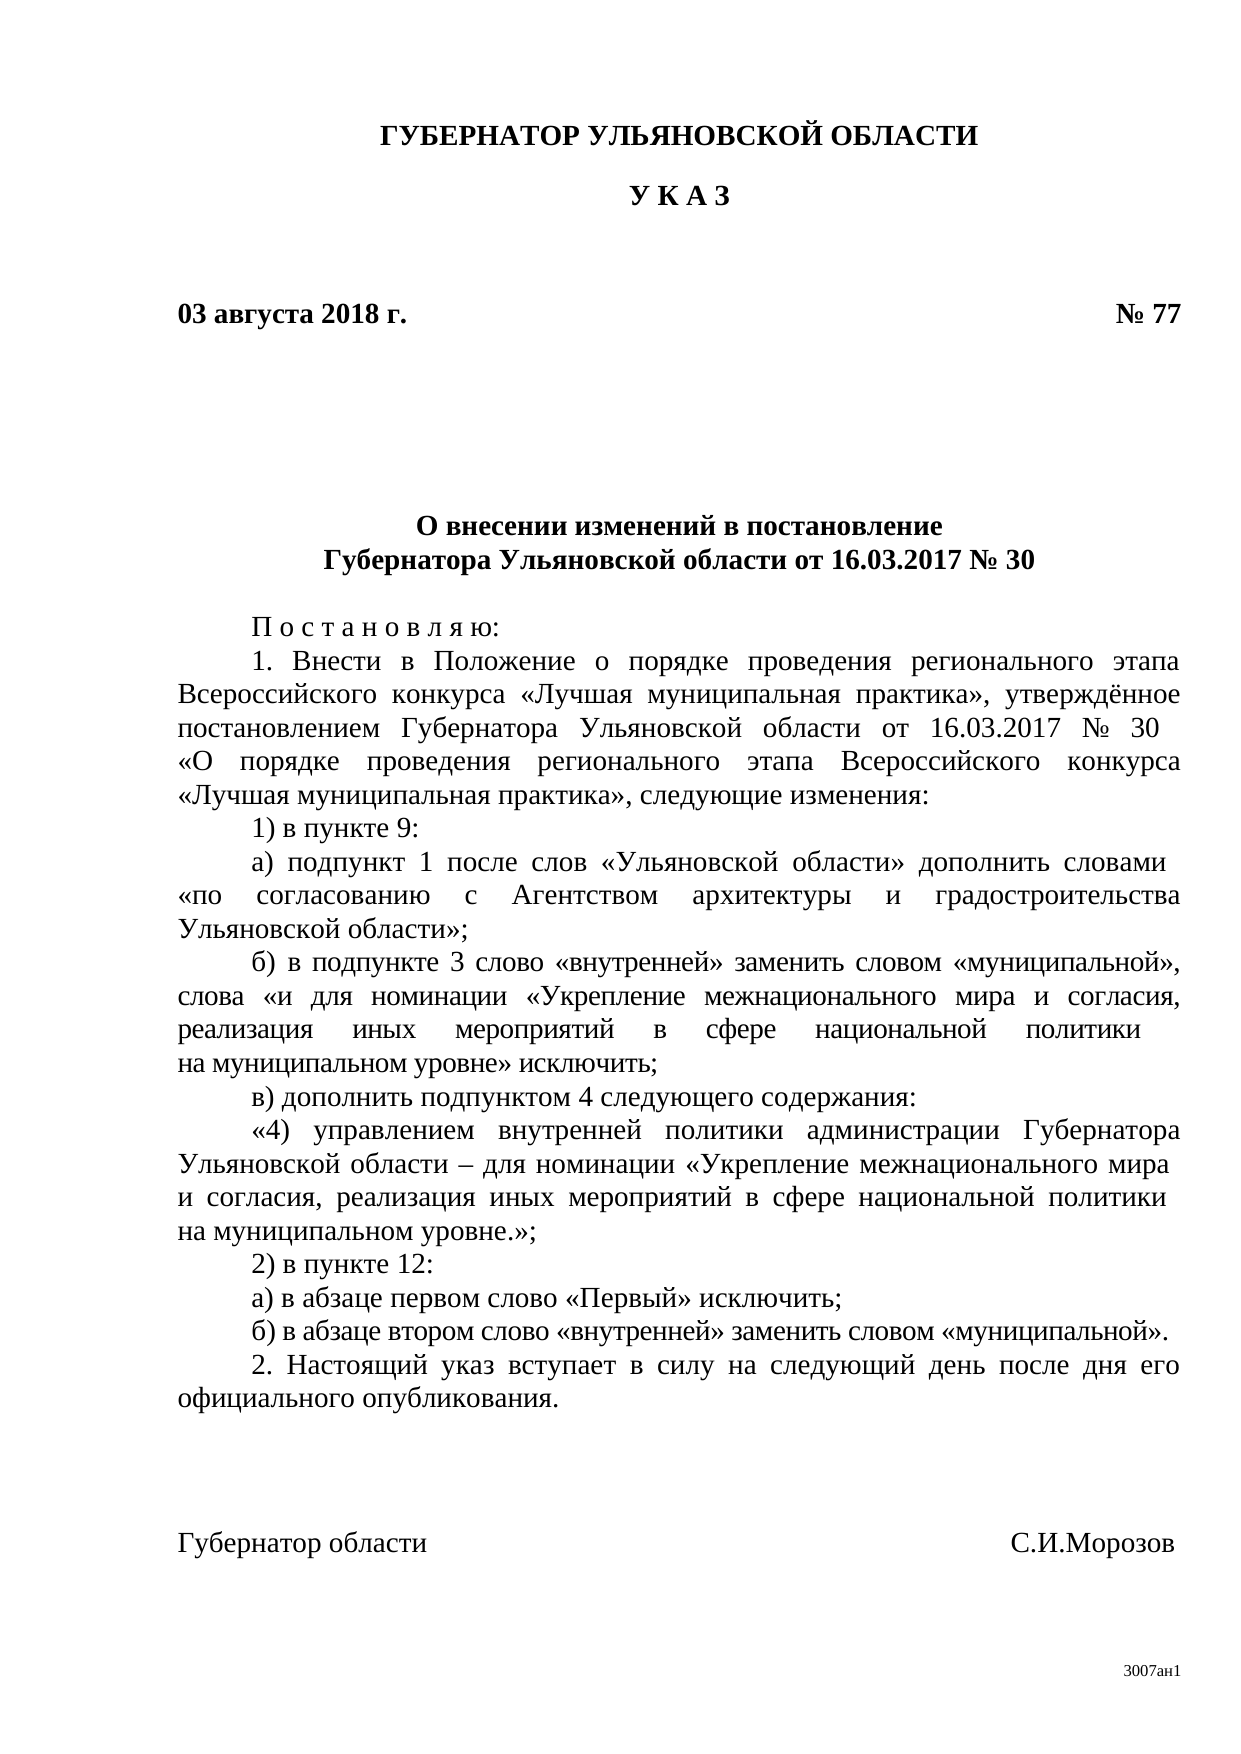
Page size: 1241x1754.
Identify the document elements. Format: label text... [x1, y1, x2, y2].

text 2) в пункте 12: [177, 1246, 1181, 1280]
text 1) в пункте 9: [177, 810, 1181, 844]
text б) в подпункте 3 слово «внутренней» заменить словом «муниципальной», слова «и для номинации «Укрепление межнационального мира и согласия, реализация иных мероприятий в сфере национальной политики на муниципальном уровне» исключить; [177, 944, 1181, 1079]
text а) подпункт 1 после слов «Ульяновской области» дополнить словами «по согласованию с Агентством архитектуры и градостроительства Ульяновской области»; [177, 844, 1181, 944]
text Губернатора Ульяновской области от 16.03.2017 № 30 [177, 542, 1181, 576]
text а) в абзаце первом слово «Первый» исключить; [177, 1280, 1181, 1313]
text «4) управлением внутренней политики администрации Губернатора Ульяновской области – для номинации «Укрепление межнационального мира и согласия, реализация иных мероприятий в сфере национальной политики на муниципальном уровне.»; [177, 1112, 1181, 1246]
text 2. Настоящий указ вступает в силу на следующий день после дня его официального опубликования. [177, 1347, 1181, 1414]
table_header ГУБЕРНАТОР УЛЬЯНОВСКОЙ ОБЛАСТИ [166, 118, 1192, 177]
text П о с т а н о в л я ю: [177, 609, 1181, 643]
text 1. Внести в Положение о порядке проведения регионального этапа Всероссийского конкурса «Лучшая муниципальная практика», утверждённое постановлением Губернатора Ульяновской области от 16.03.2017 № 30 «О порядке проведения регионального этапа Всероссийского конкурса «Лучшая муниципальная практика», следующие изменения: [177, 643, 1181, 810]
text б) в абзаце втором слово «внутренней» заменить словом «муниципальной». [177, 1313, 1181, 1347]
text Губернатор области С.И.Морозов [177, 1525, 1181, 1558]
text в) дополнить подпунктом 4 следующего содержания: [177, 1079, 1181, 1112]
table_cell № 77 [679, 236, 1192, 354]
table_cell У К А З [166, 177, 1192, 236]
table_cell 03 августа 2018 г. [166, 236, 679, 354]
text О внесении изменений в постановление [177, 508, 1181, 542]
